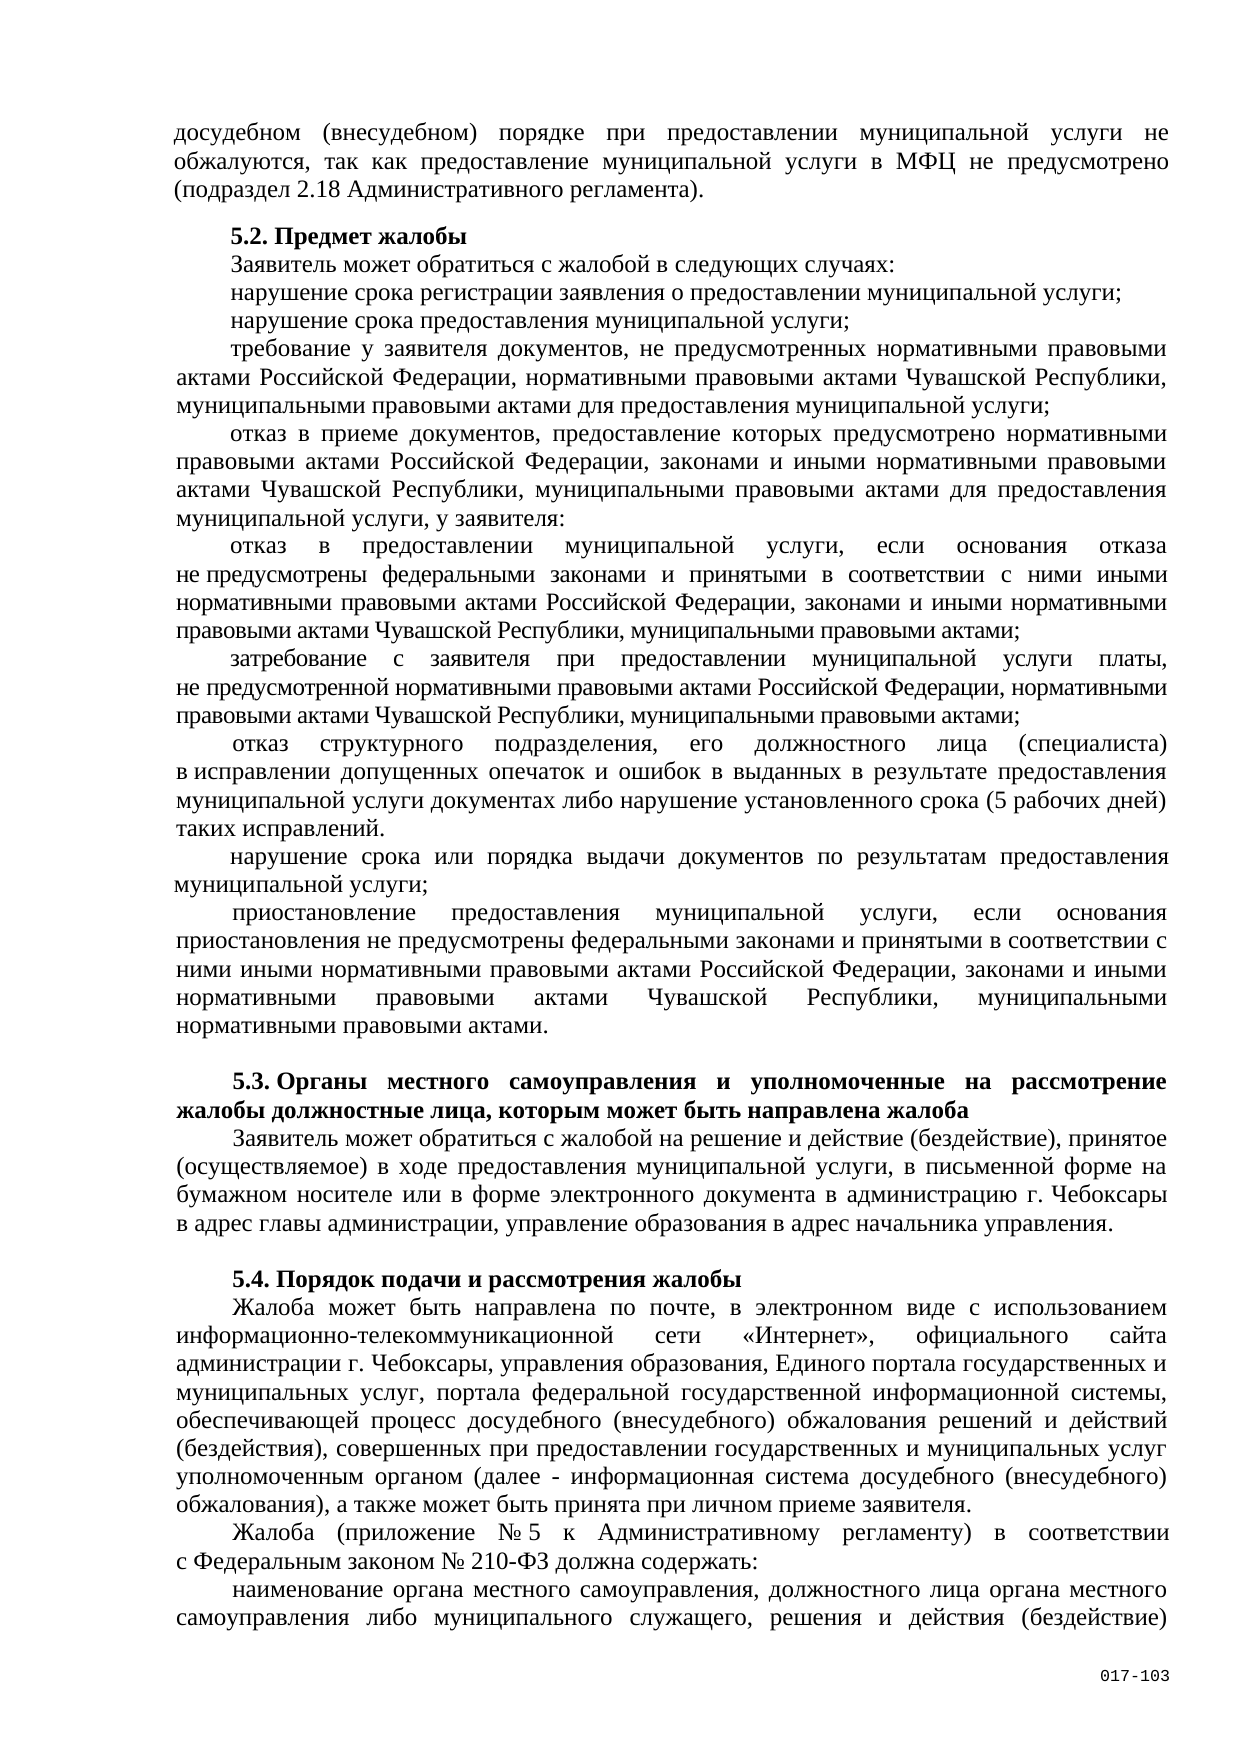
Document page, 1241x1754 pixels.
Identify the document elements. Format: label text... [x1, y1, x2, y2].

text 5.3. Органы местного самоуправления и уполномоченные на рассмотрение жалобы должностные лица, которым может быть направлена жалоба [176, 1067, 1167, 1123]
text отказ в приеме документов, предоставление которых предусмотрено нормативными правовыми актами Российской Федерации, законами и иными нормативными правовыми актами Чувашской Республики, муниципальными правовыми актами для предоставления муниципальной услуги, у заявителя: [176, 419, 1168, 531]
text приостановление предоставления муниципальной услуги, если основания приостановления не предусмотрены федеральными законами и принятыми в соответствии с ними иными нормативными правовыми актами Российской Федерации, законами и иными нормативными правовыми актами Чувашской Республики, муниципальными нормативными правовыми актами. [176, 898, 1168, 1039]
text отказ структурного подразделения, его должностного лица (специалиста) в исправлении допущенных опечаток и ошибок в выданных в результате предоставления муниципальной услуги документах либо нарушение установленного срока (5 рабочих дней) таких исправлений. [176, 729, 1168, 842]
text Жалоба может быть направлена по почте, в электронном виде с использованием информационно-телекоммуникационной сети «Интернет», официального сайта администрации г. Чебоксары, управления образования, Единого портала государственных и муниципальных услуг, портала федеральной государственной информационной системы, обеспечивающей процесс досудебного (внесудебного) обжалования решений и действий (бездействия), совершенных при предоставлении государственных и муниципальных услуг уполномоченным органом (далее - информационная система досудебного (внесудебного) обжалования), а также может быть принята при личном приеме заявителя. [176, 1293, 1168, 1518]
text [174, 118, 1170, 203]
text затребование с заявителя при предоставлении муниципальной услуги платы, не предусмотренной нормативными правовыми актами Российской Федерации, нормативными правовыми актами Чувашской Республики, муниципальными правовыми актами; [176, 644, 1168, 729]
text Заявитель может обратиться с жалобой в следующих случаях: [176, 250, 1168, 278]
text нарушение срока или порядка выдачи документов по результатам предоставления муниципальной услуги; [174, 842, 1170, 898]
text Заявитель может обратиться с жалобой на решение и действие (бездействие), принятое (осуществляемое) в ходе предоставления муниципальной услуги, в письменной форме на бумажном носителе или в форме электронного документа в администрацию г. Чебоксары в адрес главы администрации, управление образования в адрес начальника управления. [176, 1123, 1167, 1236]
text нарушение срока регистрации заявления о предоставлении муниципальной услуги; [176, 278, 1170, 306]
text требование у заявителя документов, не предусмотренных нормативными правовыми актами Российской Федерации, нормативными правовыми актами Чувашской Республики, муниципальными правовыми актами для предоставления муниципальной услуги; [176, 334, 1168, 419]
text отказ в предоставлении муниципальной услуги, если основания отказа не предусмотрены федеральными законами и принятыми в соответствии с ними иными нормативными правовыми актами Российской Федерации, законами и иными нормативными правовыми актами Чувашской Республики, муниципальными правовыми актами; [176, 531, 1168, 644]
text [176, 1575, 1168, 1631]
text нарушение срока предоставления муниципальной услуги; [176, 306, 1170, 334]
text 5.2. Предмет жалобы [176, 222, 1168, 250]
text Жалоба (приложение № 5 к Административному регламенту) в соответствии с Федеральным законом № 210-ФЗ должна содержать: [176, 1518, 1170, 1575]
text 5.4. Порядок подачи и рассмотрения жалобы [176, 1264, 1168, 1293]
